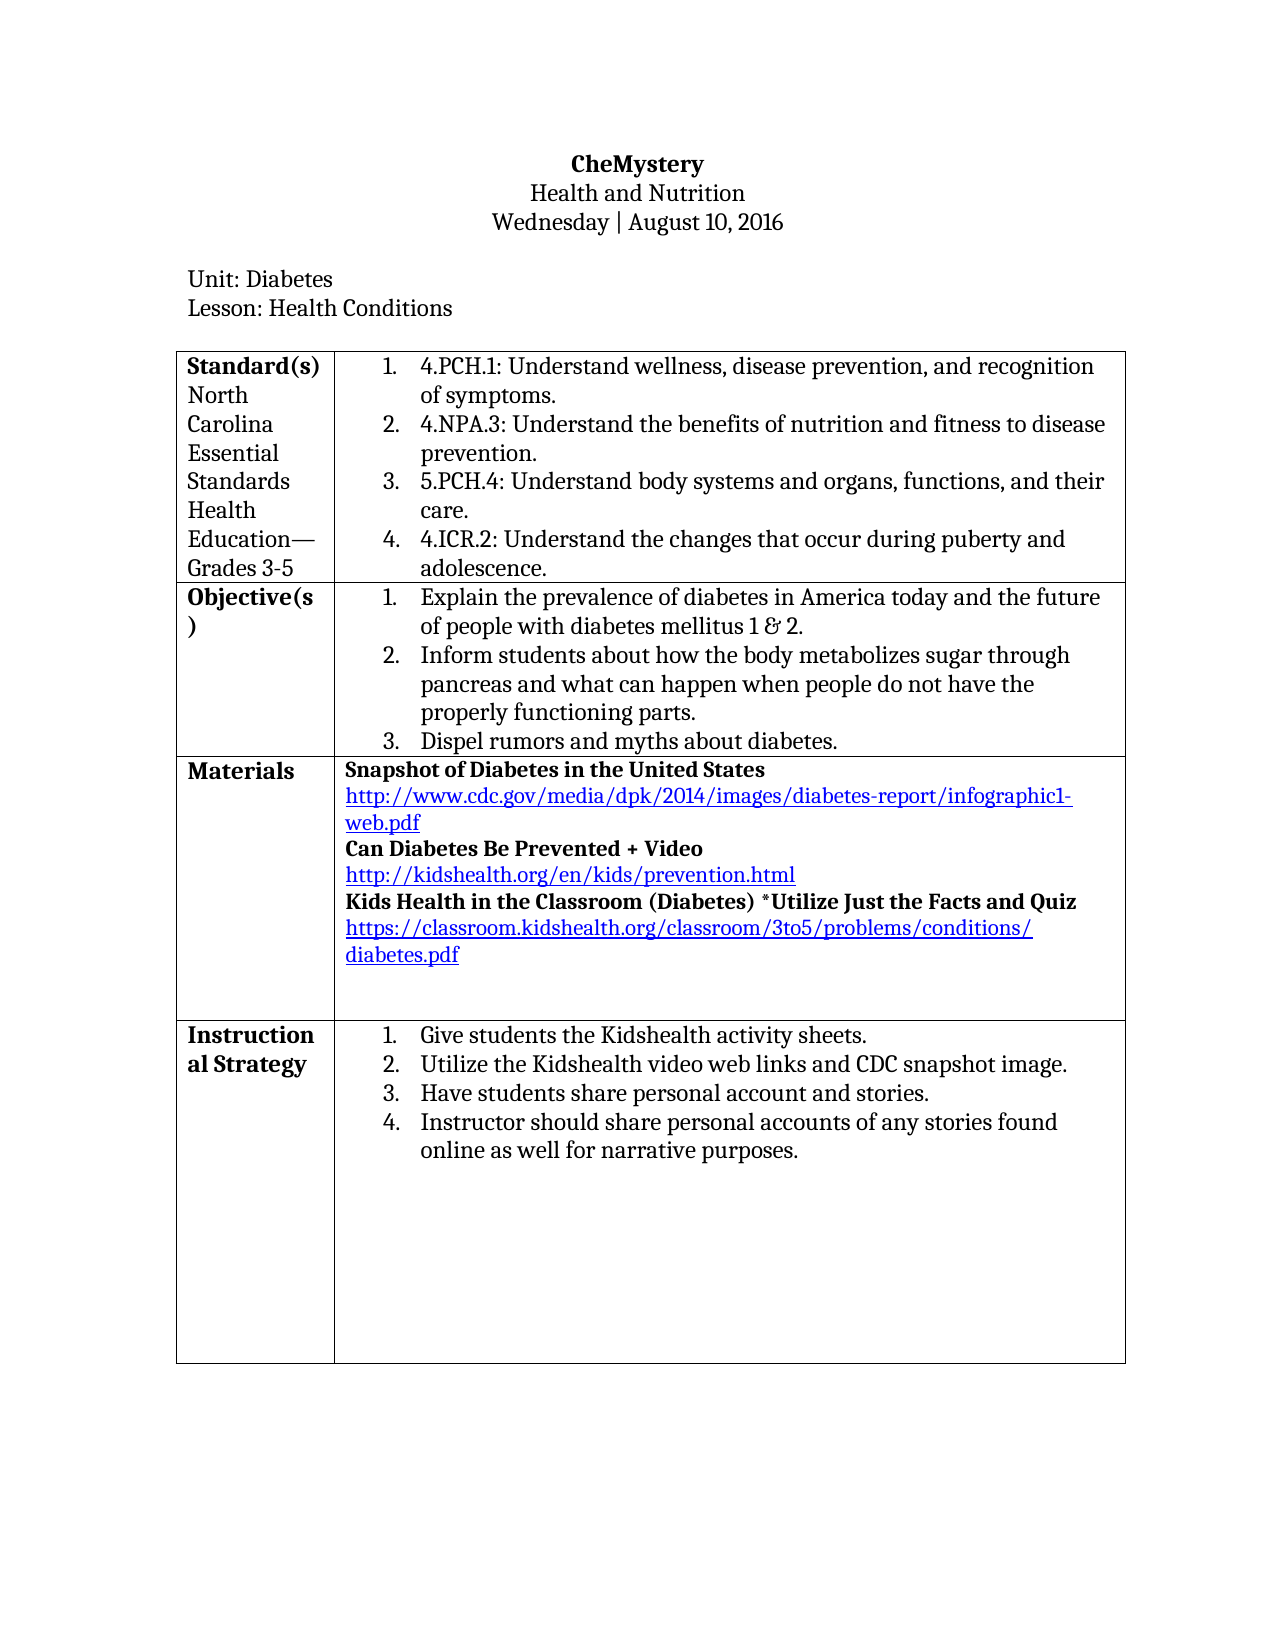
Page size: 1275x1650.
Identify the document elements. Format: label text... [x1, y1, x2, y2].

table_cell Materials [177, 757, 334, 1020]
text Unit: Diabetes [187, 265, 1087, 294]
table_cell Explain the prevalence of diabetes in America today and the future of people with diabetes mellitus 1 & 2. Inform students about how the body metabolizes sugar through pancreas and what can happen when people do not have the properly functioning parts. Dispel rumors and myths about diabetes. [335, 583, 1125, 756]
text Lesson: Health Conditions [187, 294, 1087, 322]
table_cell Objective(s) [177, 583, 334, 756]
text Wednesday | August 10, 2016 [187, 207, 1087, 236]
text CheMystery [187, 150, 1087, 179]
table_cell Give students the Kidshealth activity sheets. Utilize the Kidshealth video web links and CDC snapshot image. Have students share personal account and stories. Instructor should share personal accounts of any stories found online as well for narrative purposes. [335, 1021, 1125, 1363]
table_header Standard(s) North Carolina Essential Standards Health Education—Grades 3-5 [177, 352, 334, 582]
table_cell Instructional Strategy [177, 1021, 334, 1363]
table_header 4.PCH.1: Understand wellness, disease prevention, and recognition of symptoms. 4.NPA.3: Understand the benefits of nutrition and fitness to disease prevention. 5.PCH.4: Understand body systems and organs, functions, and their care. 4.ICR.2: Understand the changes that occur during puberty and adolescence. [335, 352, 1125, 582]
table_cell Snapshot of Diabetes in the United States http://www.cdc.gov/media/dpk/2014/images/diabetes-report/infographic1-web.pdf Can Diabetes Be Prevented + Video http://kidshealth.org/en/kids/prevention.html Kids Health in the Classroom (Diabetes) *Utilize Just the Facts and Quiz https://classroom.kidshealth.org/classroom/3to5/problems/conditions/diabetes.pdf [335, 757, 1125, 1020]
text Health and Nutrition [187, 179, 1087, 207]
